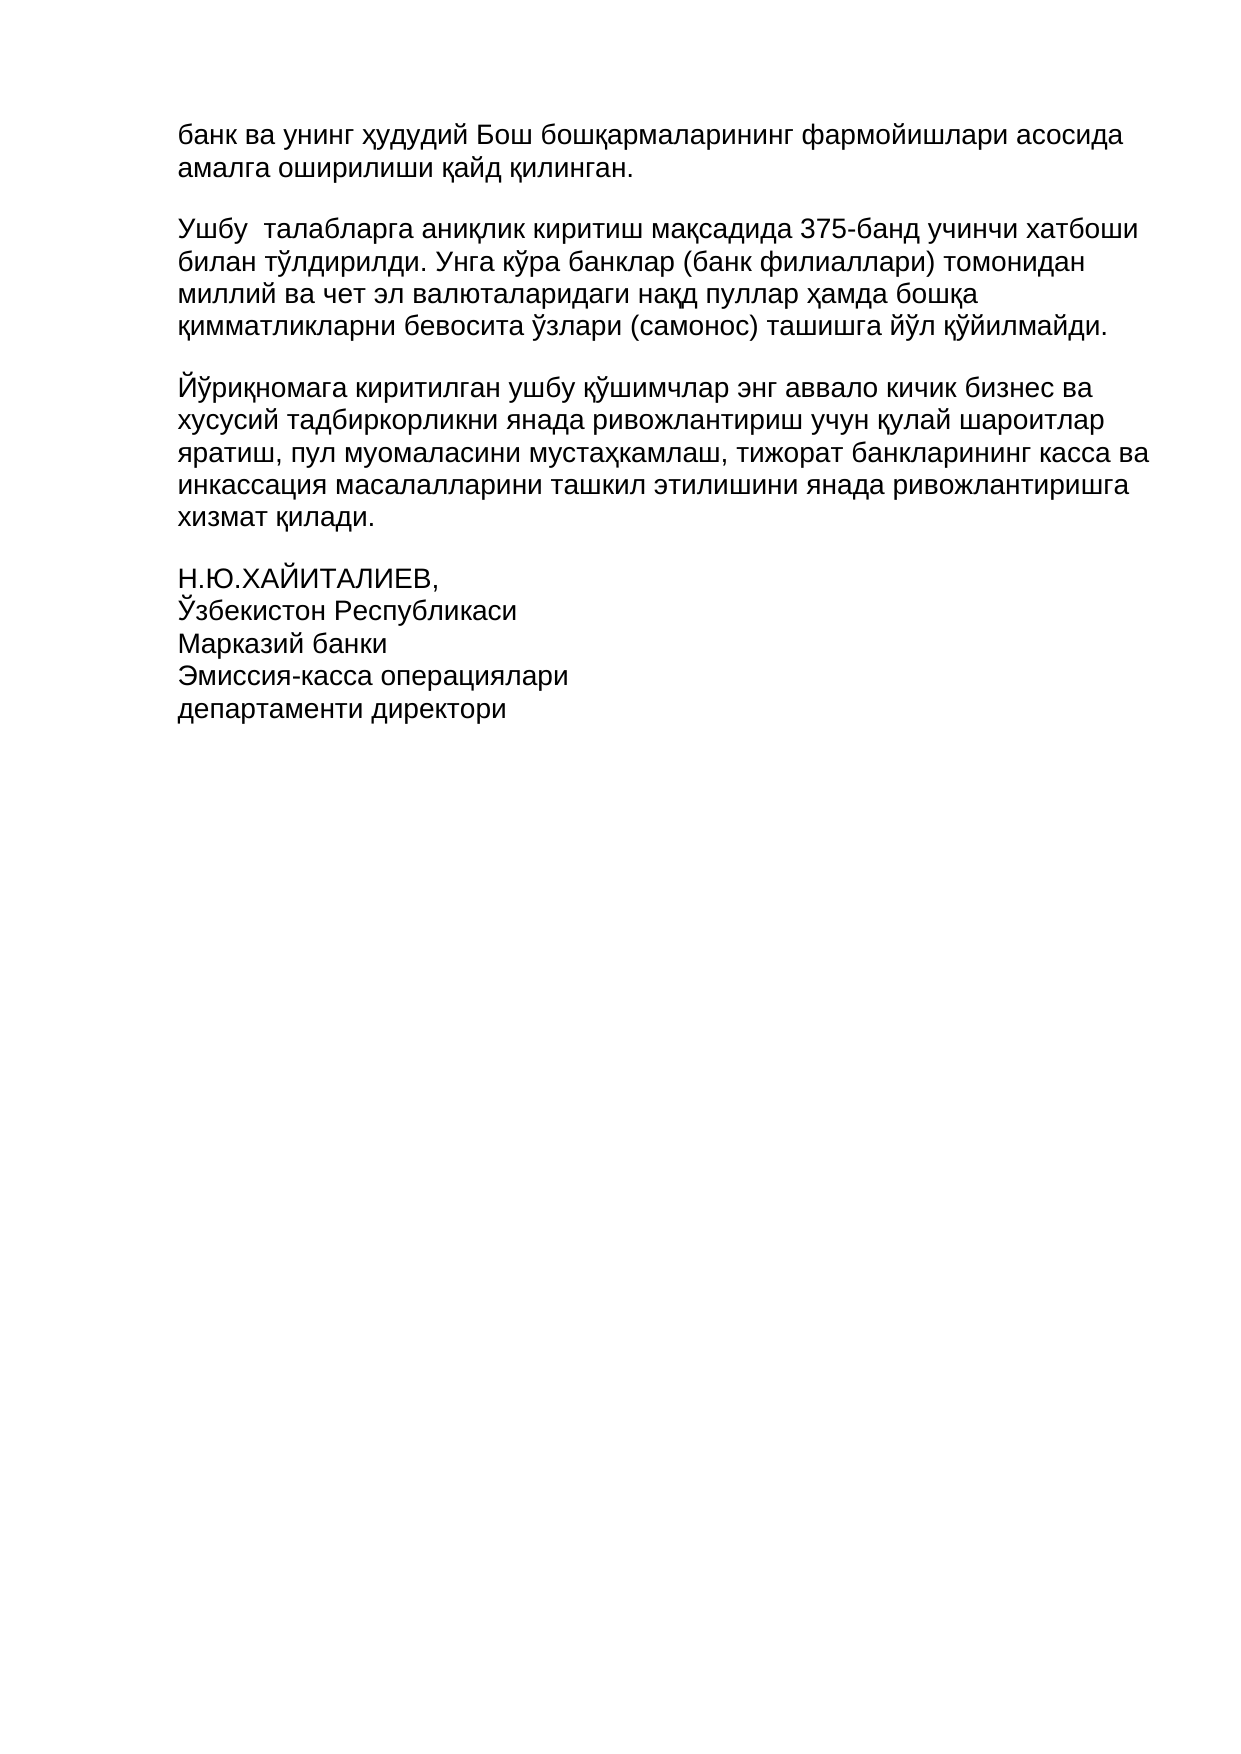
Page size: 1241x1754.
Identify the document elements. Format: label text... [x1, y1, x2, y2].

text Йўриқномага киритилган ушбу қўшимчлар энг аввало кичик бизнес ва хусусий тадбиркорликни янада ривожлантириш учун қулай шароитлар яратиш, пул муомаласини мустаҳкамлаш, тижорат банкларининг касса ва инкассация масалалларини ташкил этилишини янада ривожлантиришга хизмат қилади. [177, 371, 1152, 533]
text Н.Ю.ХАЙИТАЛИЕВ, Ўзбекистон Республикаси Марказий банки Эмиссия-касса операциялари департаменти директори [177, 562, 1152, 724]
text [177, 118, 1152, 183]
text Ушбу талабларга аниқлик киритиш мақсадида 375-банд учинчи хатбоши билан тўлдирилди. Унга кўра банклар (банк филиаллари) томонидан миллий ва чет эл валюталаридаги нақд пуллар ҳамда бошқа қимматликларни бевосита ўзлари (самонос) ташишга йўл қўйилмайди. [177, 212, 1152, 342]
